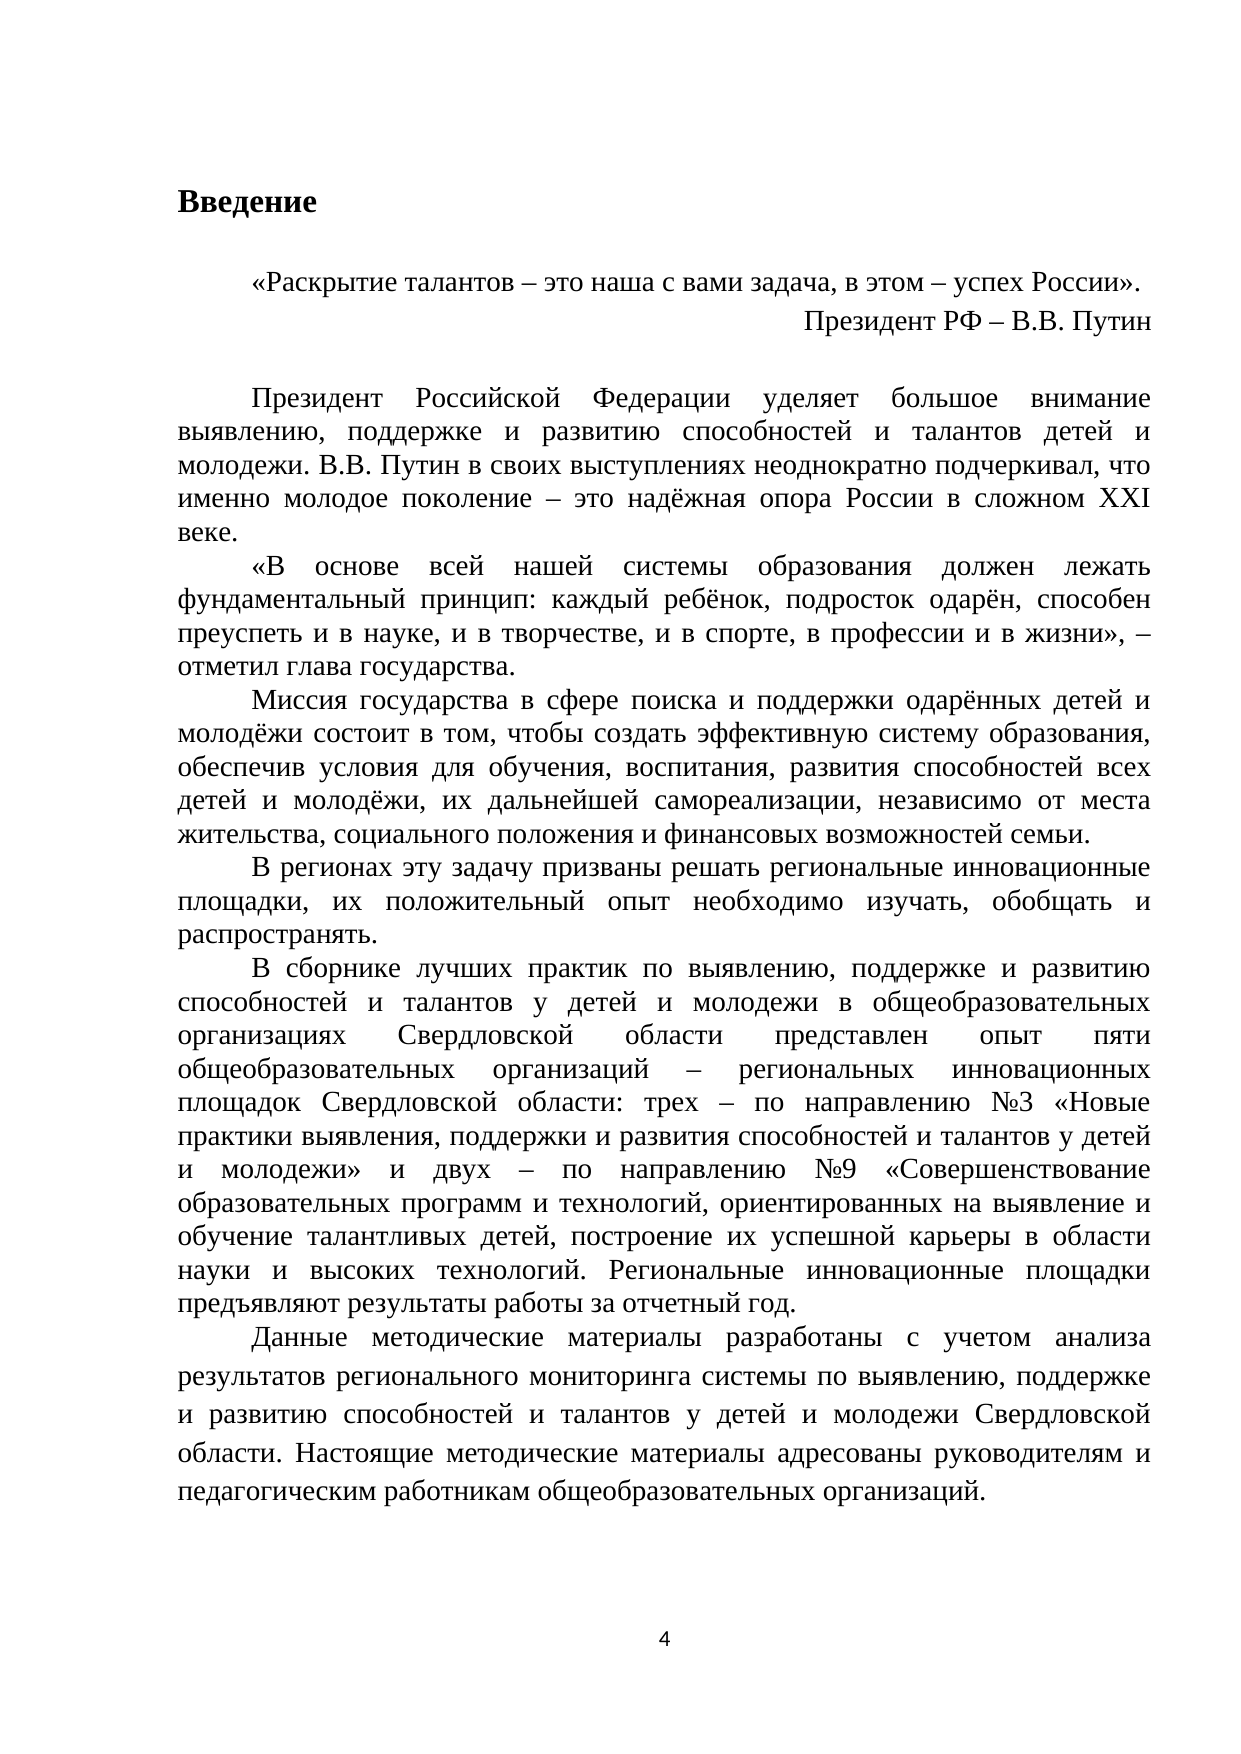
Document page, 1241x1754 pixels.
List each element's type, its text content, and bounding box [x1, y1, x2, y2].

text В регионах эту задачу призваны решать региональные инновационные площадки, их положительный опыт необходимо изучать, обобщать и распространять. [177, 849, 1152, 950]
text Миссия государства в сфере поиска и поддержки одарённых детей и молодёжи состоит в том, чтобы создать эффективную систему образования, обеспечив условия для обучения, воспитания, развития способностей всех детей и молодёжи, их дальнейшей самореализации, независимо от места жительства, социального положения и финансовых возможностей семьи. [177, 682, 1152, 849]
subtitle Введение [177, 182, 1152, 220]
text «Раскрытие талантов – это наша с вами задача, в этом – успех России». [177, 264, 1152, 298]
text Данные методические материалы разработаны с учетом анализа результатов регионального мониторинга системы по выявлению, поддержке и развитию способностей и талантов у детей и молодежи Свердловской области. Настоящие методические материалы адресованы руководителям и педагогическим работникам общеобразовательных организаций. [177, 1319, 1152, 1507]
text Президент Российской Федерации уделяет большое внимание выявлению, поддержке и развитию способностей и талантов детей и молодежи. В.В. Путин в своих выступлениях неоднократно подчеркивал, что именно молодое поколение – это надёжная опора России в сложном XXI веке. [177, 380, 1152, 548]
text Президент РФ – В.В. Путин [177, 303, 1152, 336]
text «В основе всей нашей системы образования должен лежать фундаментальный принцип: каждый ребёнок, подросток одарён, способен преуспеть и в науке, и в творчестве, и в спорте, в профессии и в жизни», – отметил глава государства. [177, 548, 1152, 682]
text В сборнике лучших практик по выявлению, поддержке и развитию способностей и талантов у детей и молодежи в общеобразовательных организациях Свердловской области представлен опыт пяти общеобразовательных организаций – региональных инновационных площадок Свердловской области: трех – по направлению №3 «Новые практики выявления, поддержки и развития способностей и талантов у детей и молодежи» и двух – по направлению №9 «Совершенствование образовательных программ и технологий, ориентированных на выявление и обучение талантливых детей, построение их успешной карьеры в области науки и высоких технологий. Региональные инновационные площадки предъявляют результаты работы за отчетный год. [177, 950, 1152, 1319]
